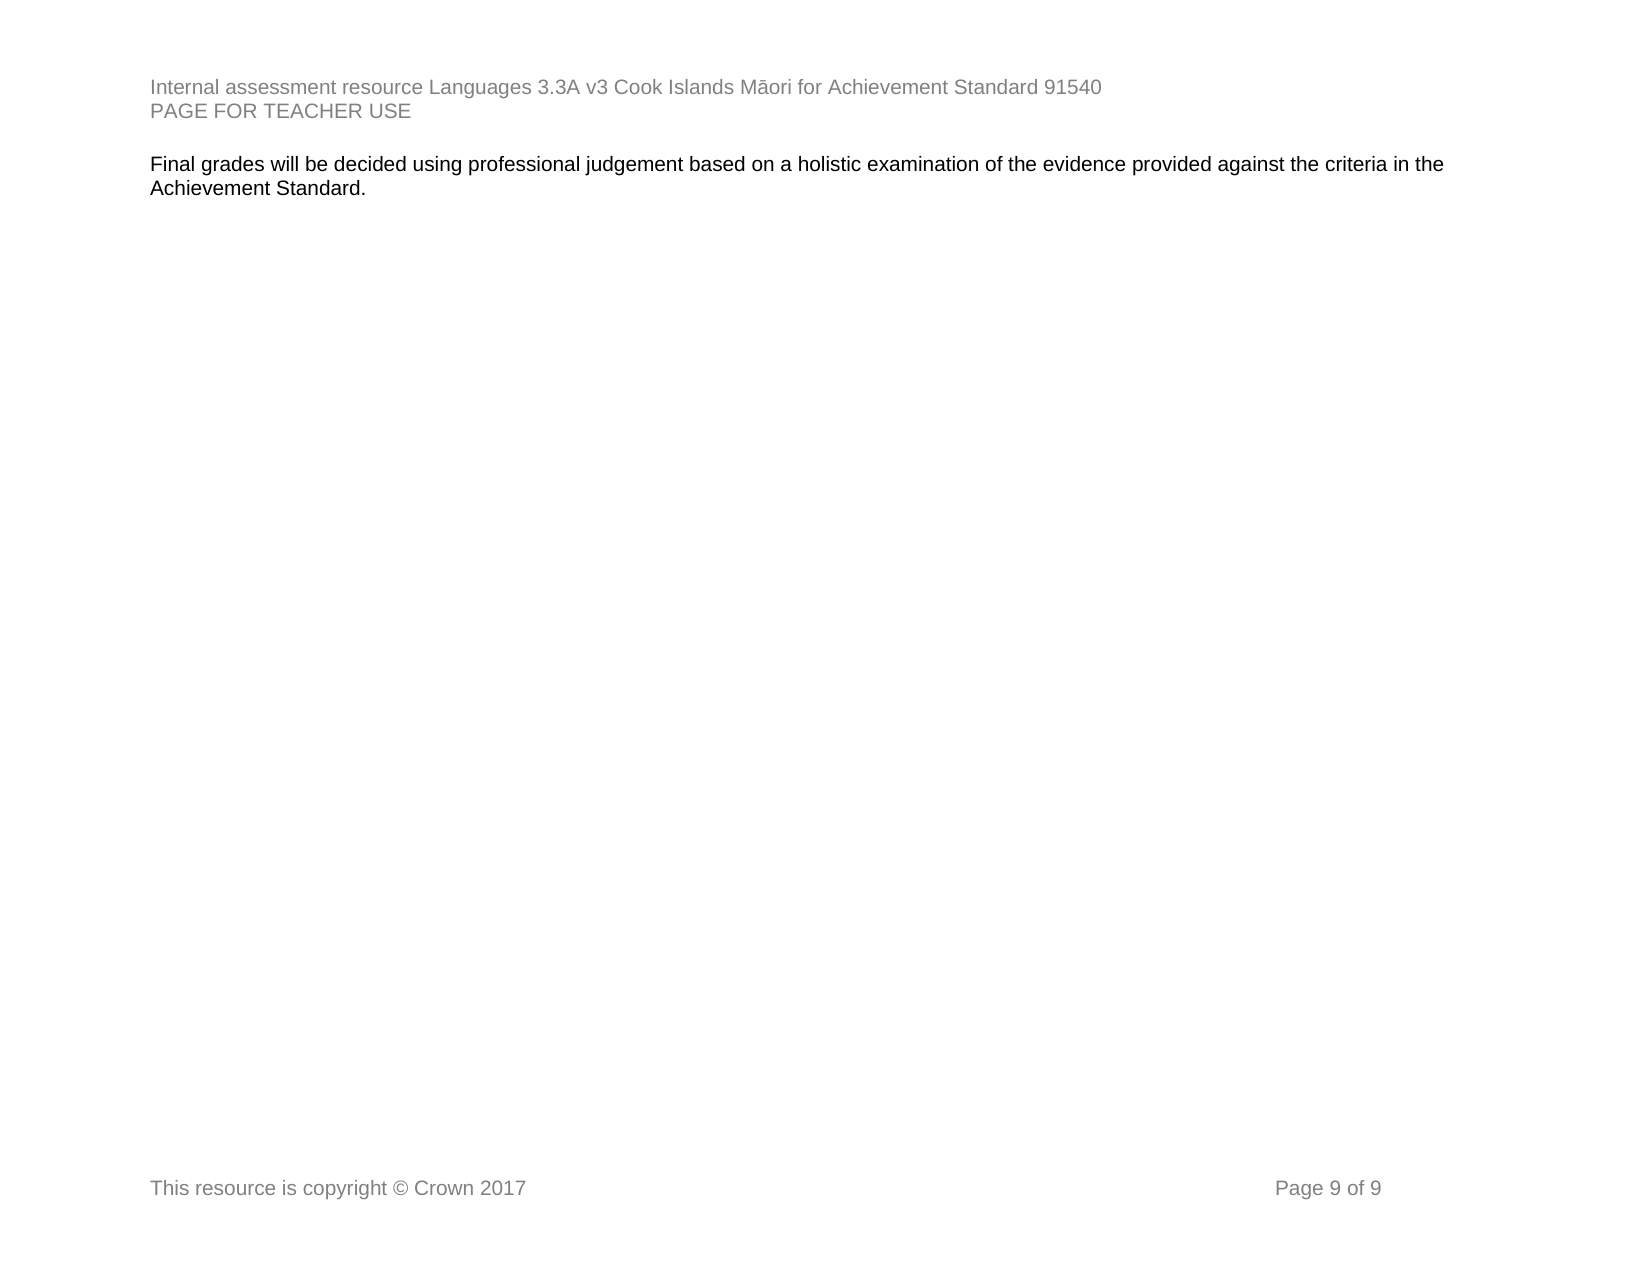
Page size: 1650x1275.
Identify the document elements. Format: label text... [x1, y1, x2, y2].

text Final grades will be decided using professional judgement based on a holistic examination of the evidence provided against the criteria in the Achievement Standard. [150, 152, 1500, 199]
